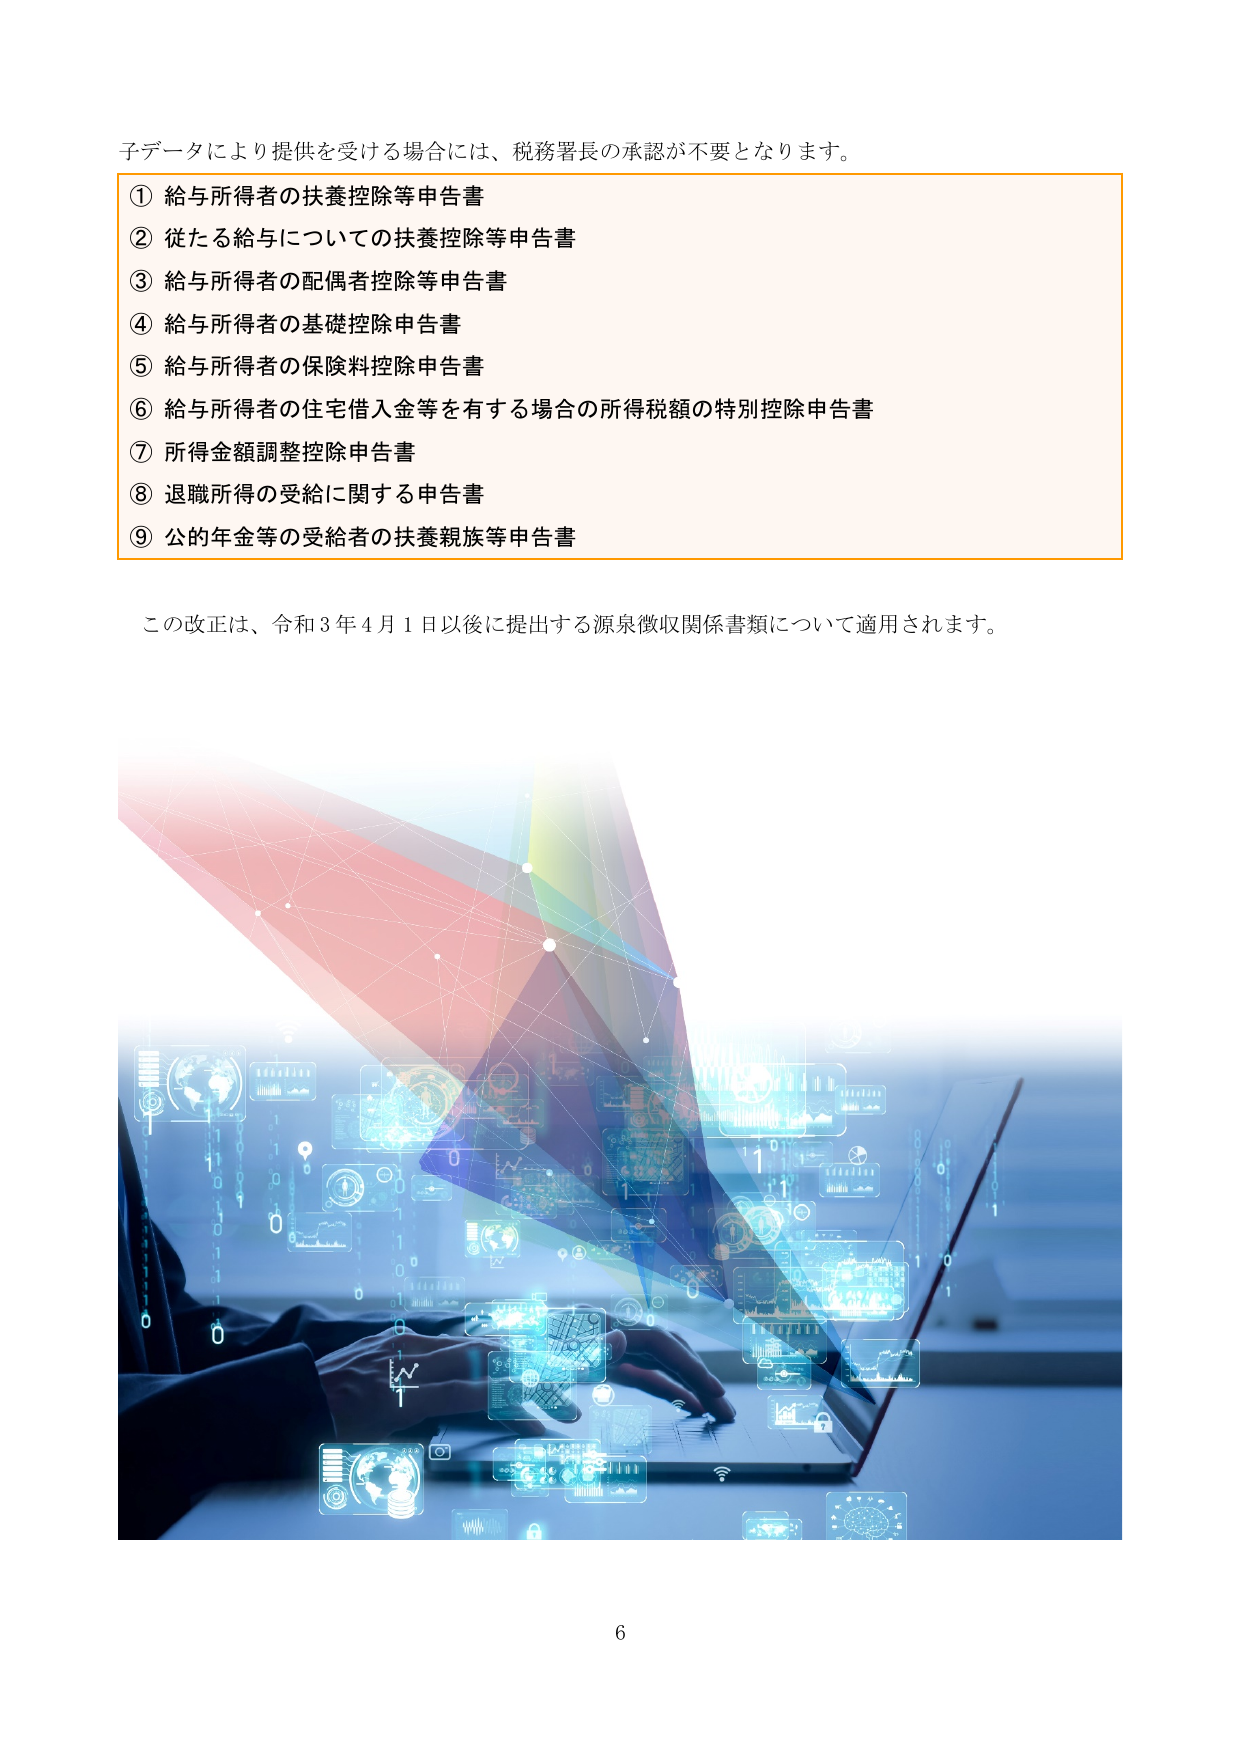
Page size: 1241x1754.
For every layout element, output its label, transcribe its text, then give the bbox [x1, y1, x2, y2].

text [118, 130, 1122, 173]
table_header ① 給与所得者の扶養控除等申告書 ② 従たる給与についての扶養控除等申告書 ③ 給与所得者の配偶者控除等申告書 ④ 給与所得者の基礎控除申告書 ⑤ 給与所得者の保険料控除申告書 ⑥ 給与所得者の住宅借入金等を有する場合の所得税額の特別控除申告書 ⑦ 所得金額調整控除申告書 ⑧ 退職所得の受給に関する申告書 ⑨ 公的年金等の受給者の扶養親族等申告書 [119, 175, 1121, 558]
picture [118, 730, 1123, 1540]
text この改正は、令和3年4月1日以後に提出する源泉徴収関係書類について適用されます。 [118, 603, 1122, 646]
